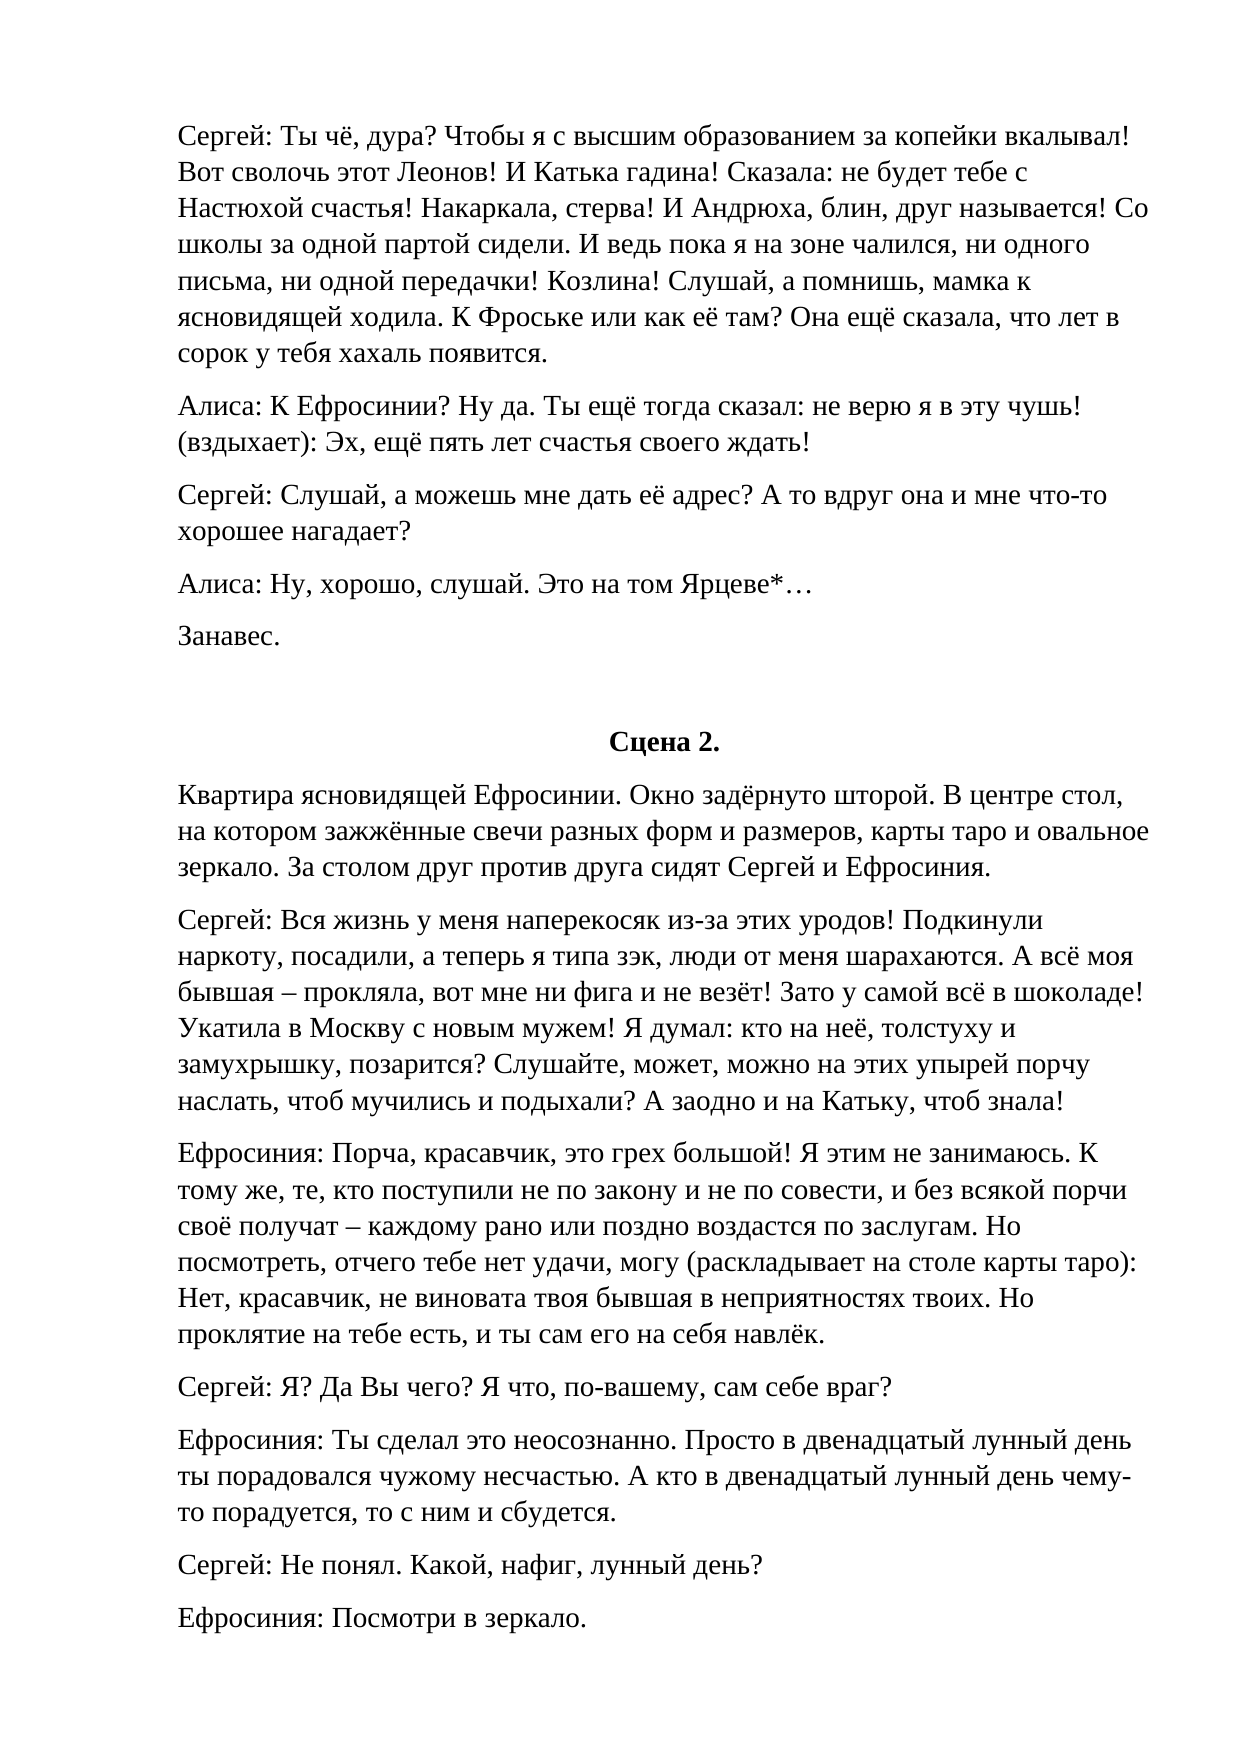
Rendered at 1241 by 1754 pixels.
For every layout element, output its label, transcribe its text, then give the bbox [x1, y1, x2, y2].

text Ефросиния: Ты сделал это неосознанно. Просто в двенадцатый лунный день ты порадовался чужому несчастью. А кто в двенадцатый лунный день чему-то порадуется, то с ним и сбудется. [177, 1422, 1152, 1528]
text Сергей: Я? Да Вы чего? Я что, по-вашему, сам себе враг? [177, 1369, 1152, 1403]
text Алиса: Ну, хорошо, слушай. Это на том Ярцеве*… [177, 566, 1152, 599]
text Квартира ясновидящей Ефросинии. Окно задёрнуто шторой. В центре стол, на котором зажжённые свечи разных форм и размеров, карты таро и овальное зеркало. За столом друг против друга сидят Сергей и Ефросиния. [177, 777, 1152, 883]
text Сергей: Слушай, а можешь мне дать её адрес? А то вдруг она и мне что-то хорошее нагадает? [177, 477, 1152, 546]
text Сергей: Вся жизнь у меня наперекосяк из-за этих уродов! Подкинули наркоту, посадили, а теперь я типа зэк, люди от меня шарахаются. А всё моя бывшая – прокляла, вот мне ни фига и не везёт! Зато у самой всё в шоколаде! Укатила в Москву с новым мужем! Я думал: кто на неё, толстуху и замухрышку, позарится? Слушайте, может, можно на этих упырей порчу наслать, чтоб мучились и подыхали? А заодно и на Катьку, чтоб знала! [177, 902, 1152, 1116]
text Алиса: К Ефросинии? Ну да. Ты ещё тогда сказал: не верю я в эту чушь! (вздыхает): Эх, ещё пять лет счастья своего ждать! [177, 388, 1152, 457]
text Ефросиния: Посмотри в зеркало. [177, 1600, 1152, 1633]
text Сергей: Не понял. Какой, нафиг, лунный день? [177, 1547, 1152, 1581]
text Ефросиния: Порча, красавчик, это грех большой! Я этим не занимаюсь. К тому же, те, кто поступили не по закону и не по совести, и без всякой порчи своё получат – каждому рано или поздно воздастся по заслугам. Но посмотреть, отчего тебе нет удачи, могу (раскладывает на столе карты таро): Нет, красавчик, не виновата твоя бывшая в неприятностях твоих. Но проклятие на тебе есть, и ты сам его на себя навлёк. [177, 1136, 1152, 1350]
text Сергей: Ты чё, дура? Чтобы я с высшим образованием за копейки вкалывал! Вот сволочь этот Леонов! И Катька гадина! Сказала: не будет тебе с Настюхой счастья! Накаркала, стерва! И Андрюха, блин, друг называется! Со школы за одной партой сидели. И ведь пока я на зоне чалился, ни одного письма, ни одной передачки! Козлина! Слушай, а помнишь, мамка к ясновидящей ходила. К Фроське или как её там? Она ещё сказала, что лет в сорок у тебя хахаль появится. [177, 118, 1152, 368]
text Сцена 2. [177, 724, 1152, 758]
text Занавес. [177, 618, 1152, 652]
